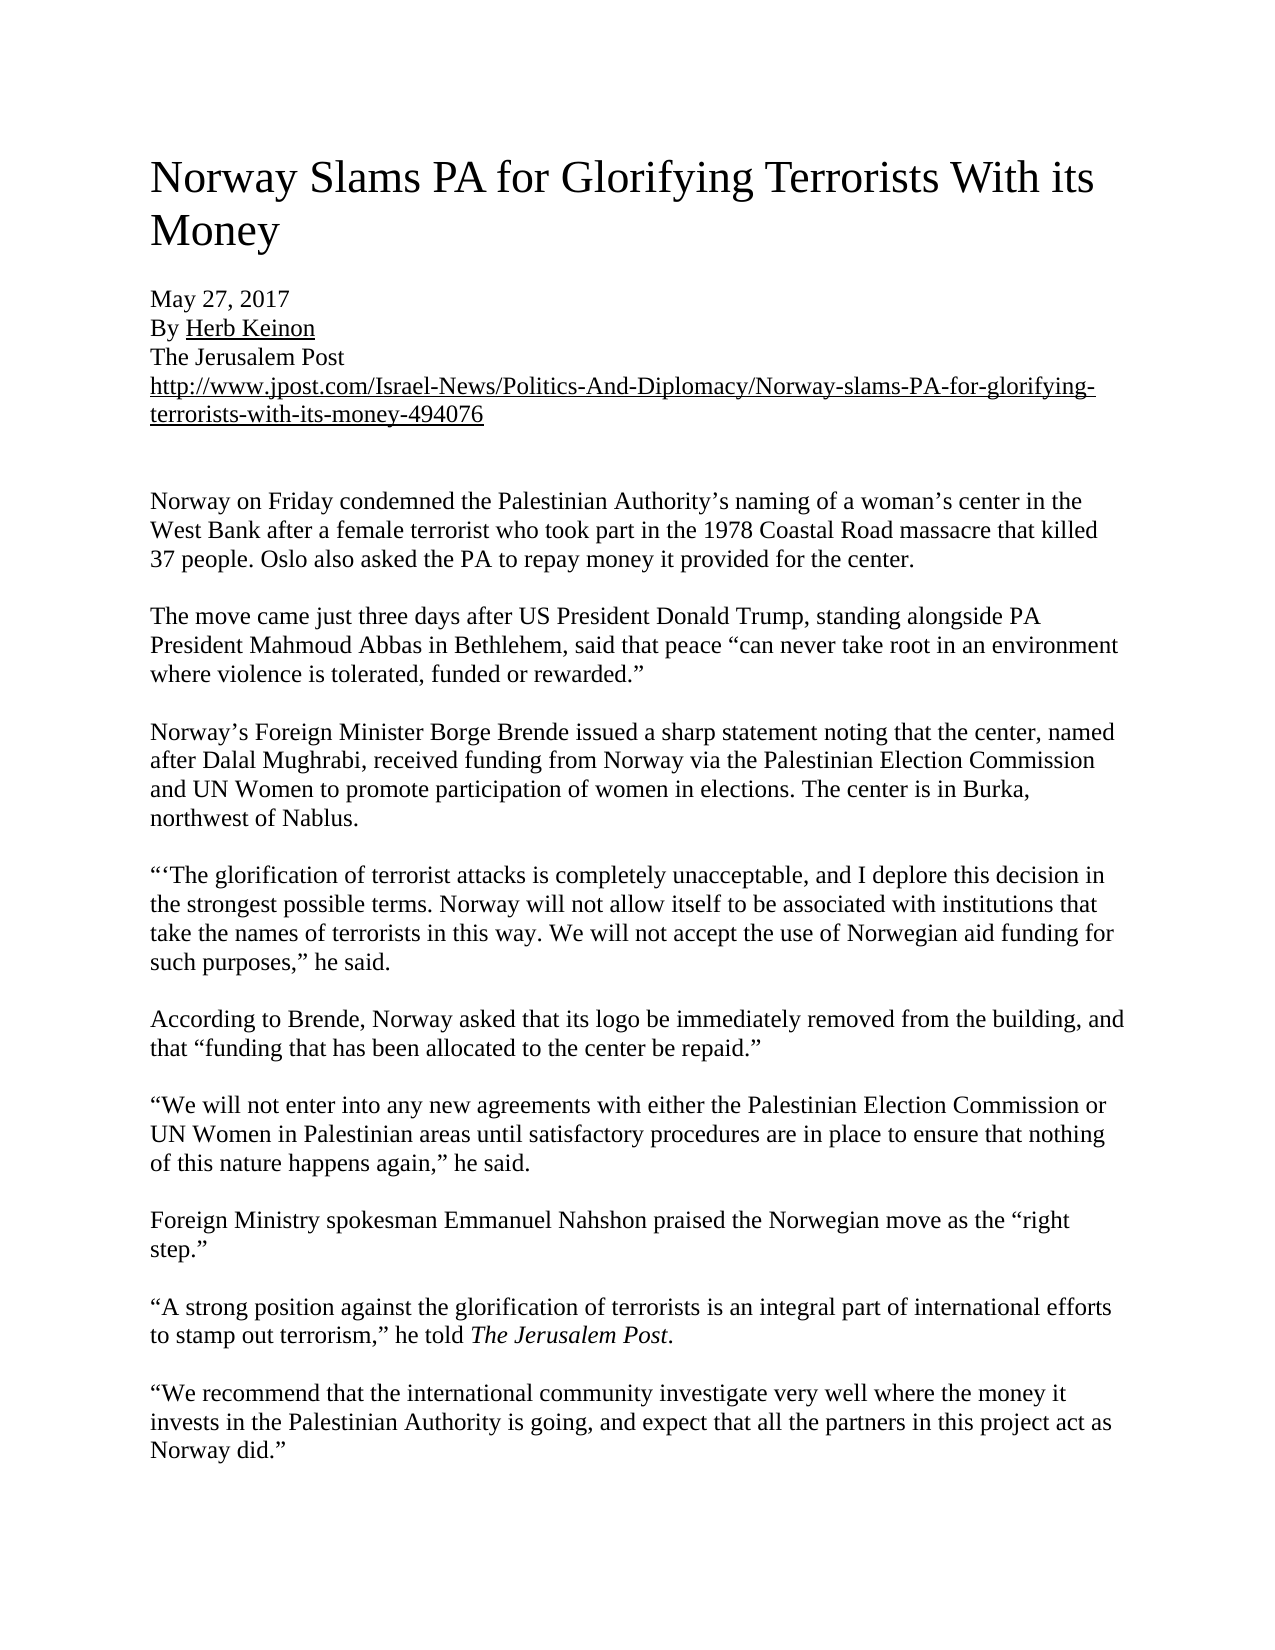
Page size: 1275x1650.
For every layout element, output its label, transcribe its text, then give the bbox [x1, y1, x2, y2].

text By Herb Keinon [150, 313, 1125, 342]
text May 27, 2017 [150, 284, 1125, 313]
text Norway on Friday condemned the Palestinian Authority’s naming of a woman’s center in the West Bank after a female terrorist who took part in the 1978 Coastal Road massacre that killed 37 people. Oslo also asked the PA to repay money it provided for the center. The move came just three days after US President Donald Trump, standing alongside PA President Mahmoud Abbas in Bethlehem, said that peace “can never take root in an environment where violence is tolerated, funded or rewarded.” [150, 486, 1125, 687]
text The Jerusalem Post [150, 342, 1125, 371]
text Norway Slams PA for Glorifying Terrorists With its Money [150, 150, 1125, 255]
text Norway’s Foreign Minister Borge Brende issued a sharp statement noting that the center, named after Dalal Mughrabi, received funding from Norway via the Palestinian Election Commission and UN Women to promote participation of women in elections. The center is in Burka, northwest of Nablus. “‘The glorification of terrorist attacks is completely unacceptable, and I deplore this decision in the strongest possible terms. Norway will not allow itself to be associated with institutions that take the names of terrorists in this way. We will not accept the use of Norwegian aid funding for such purposes,” he said. [150, 717, 1125, 975]
text According to Brende, Norway asked that its logo be immediately removed from the building, and that “funding that has been allocated to the center be repaid.” “We will not enter into any new agreements with either the Palestinian Election Commission or UN Women in Palestinian areas until satisfactory procedures are in place to ensure that nothing of this nature happens again,” he said. Foreign Ministry spokesman Emmanuel Nahshon praised the Norwegian move as the “right step.” “A strong position against the glorification of terrorists is an integral part of international efforts to stamp out terrorism,” he told The Jerusalem Post. “We recommend that the international community investigate very well where the money it invests in the Palestinian Authority is going, and expect that all the partners in this project act as Norway did.” [150, 1004, 1125, 1464]
text http://www.jpost.com/Israel-News/Politics-And-Diplomacy/Norway-slams-PA-for-glorifying-terrorists-with-its-money-494076 [150, 371, 1125, 428]
